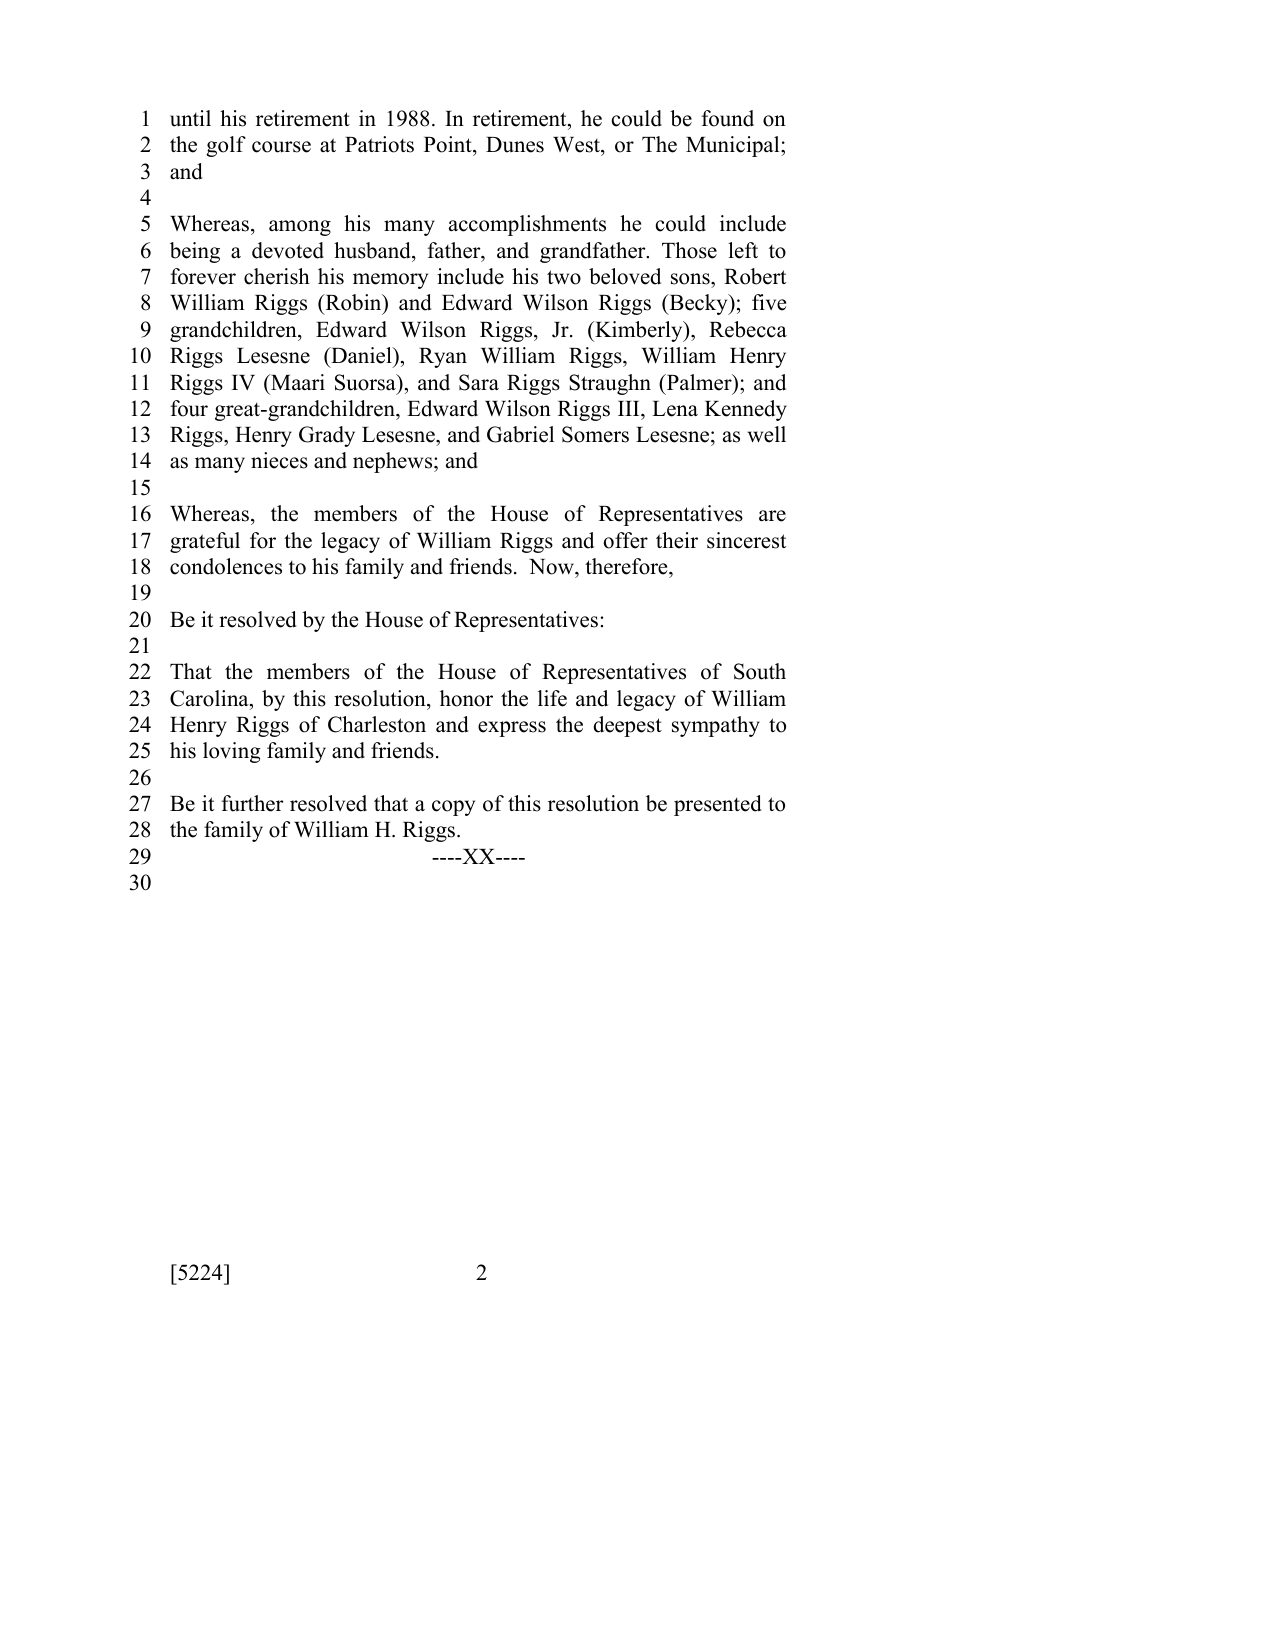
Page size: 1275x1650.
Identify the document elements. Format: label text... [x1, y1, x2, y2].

text ----XX---- [169, 843, 787, 869]
text Be it further resolved that a copy of this resolution be presented to the family of William H. Riggs. [169, 790, 787, 843]
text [169, 105, 787, 184]
text That the members of the House of Representatives of South Carolina, by this resolution, honor the life and legacy of William Henry Riggs of Charleston and express the deepest sympathy to his loving family and friends. [169, 658, 787, 764]
text Whereas, among his many accomplishments he could include being a devoted husband, father, and grandfather. Those left to forever cherish his memory include his two beloved sons, Robert William Riggs (Robin) and Edward Wilson Riggs (Becky); five grandchildren, Edward Wilson Riggs, Jr. (Kimberly), Rebecca Riggs Lesesne (Daniel), Ryan William Riggs, William Henry Riggs IV (Maari Suorsa), and Sara Riggs Straughn (Palmer); and four great-grandchildren, Edward Wilson Riggs III, Lena Kennedy Riggs, Henry Grady Lesesne, and Gabriel Somers Lesesne; as well as many nieces and nephews; and [169, 210, 787, 474]
text Be it resolved by the House of Representatives: [169, 606, 787, 632]
text Whereas, the members of the House of Representatives are grateful for the legacy of William Riggs and offer their sincerest condolences to his family and friends. Now, therefore, [169, 500, 787, 579]
